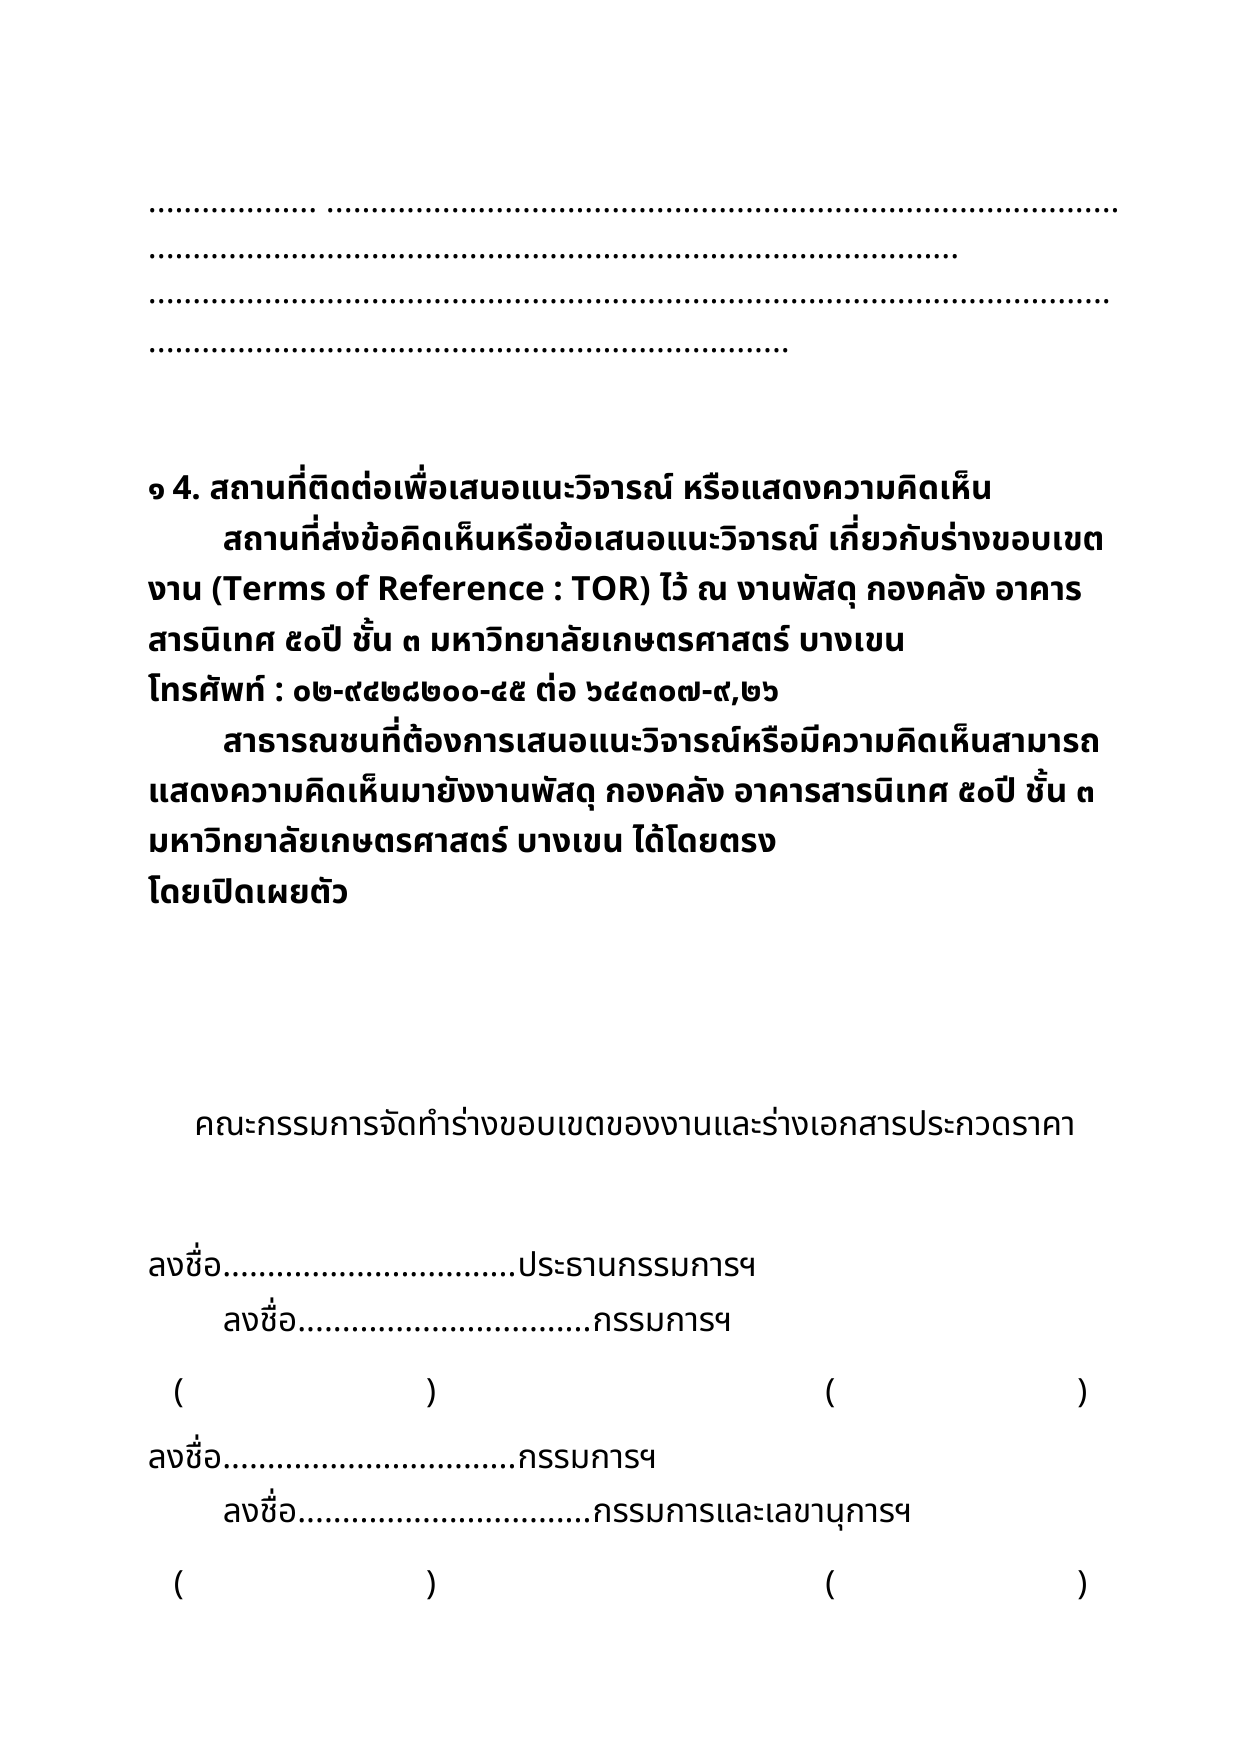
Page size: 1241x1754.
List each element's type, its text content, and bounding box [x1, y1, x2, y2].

text ลงชื่อ.................................กรรมการฯ ลงชื่อ.................................กรรมการและเลขานุการฯ [148, 1433, 1122, 1538]
text .................................................................................................................................................................................... [148, 268, 1122, 362]
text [148, 177, 1122, 268]
text ลงชื่อ.................................ประธานกรรมการฯ ลงชื่อ.................................กรรมการฯ [148, 1241, 1122, 1346]
text คณะกรรมการจัดทำร่างขอบเขตของงานและร่างเอกสารประกวดราคา [148, 1100, 1122, 1150]
text สถานที่ส่งข้อคิดเห็นหรือข้อเสนอแนะวิจารณ์ เกี่ยวกับร่างขอบเขตงาน (Terms of Reference : TOR) ไว้ ณ งานพัสดุ กองคลัง อาคารสารนิเทศ ๕๐ปี ชั้น ๓ มหาวิทยาลัยเกษตรศาสตร์ บางเขน โทรศัพท์ : ๐๒-๙๔๒๘๒๐๐-๔๕ ต่อ ๖๔๔๓๐๗-๙,๒๖ [148, 514, 1122, 717]
text ๑4. สถานที่ติดต่อเพื่อเสนอแนะวิจารณ์ หรือแสดงความคิดเห็น [148, 464, 1122, 514]
text ( ) ( ) [148, 1367, 1122, 1412]
text สาธารณชนที่ต้องการเสนอแนะวิจารณ์หรือมีความคิดเห็นสามารถแสดงความคิดเห็นมายังงานพัสดุ กองคลัง อาคารสารนิเทศ ๕๐ปี ชั้น ๓ มหาวิทยาลัยเกษตรศาสตร์ บางเขน ได้โดยตรง โดยเปิดเผยตัว [148, 717, 1122, 918]
text ( ) ( ) [148, 1558, 1122, 1604]
